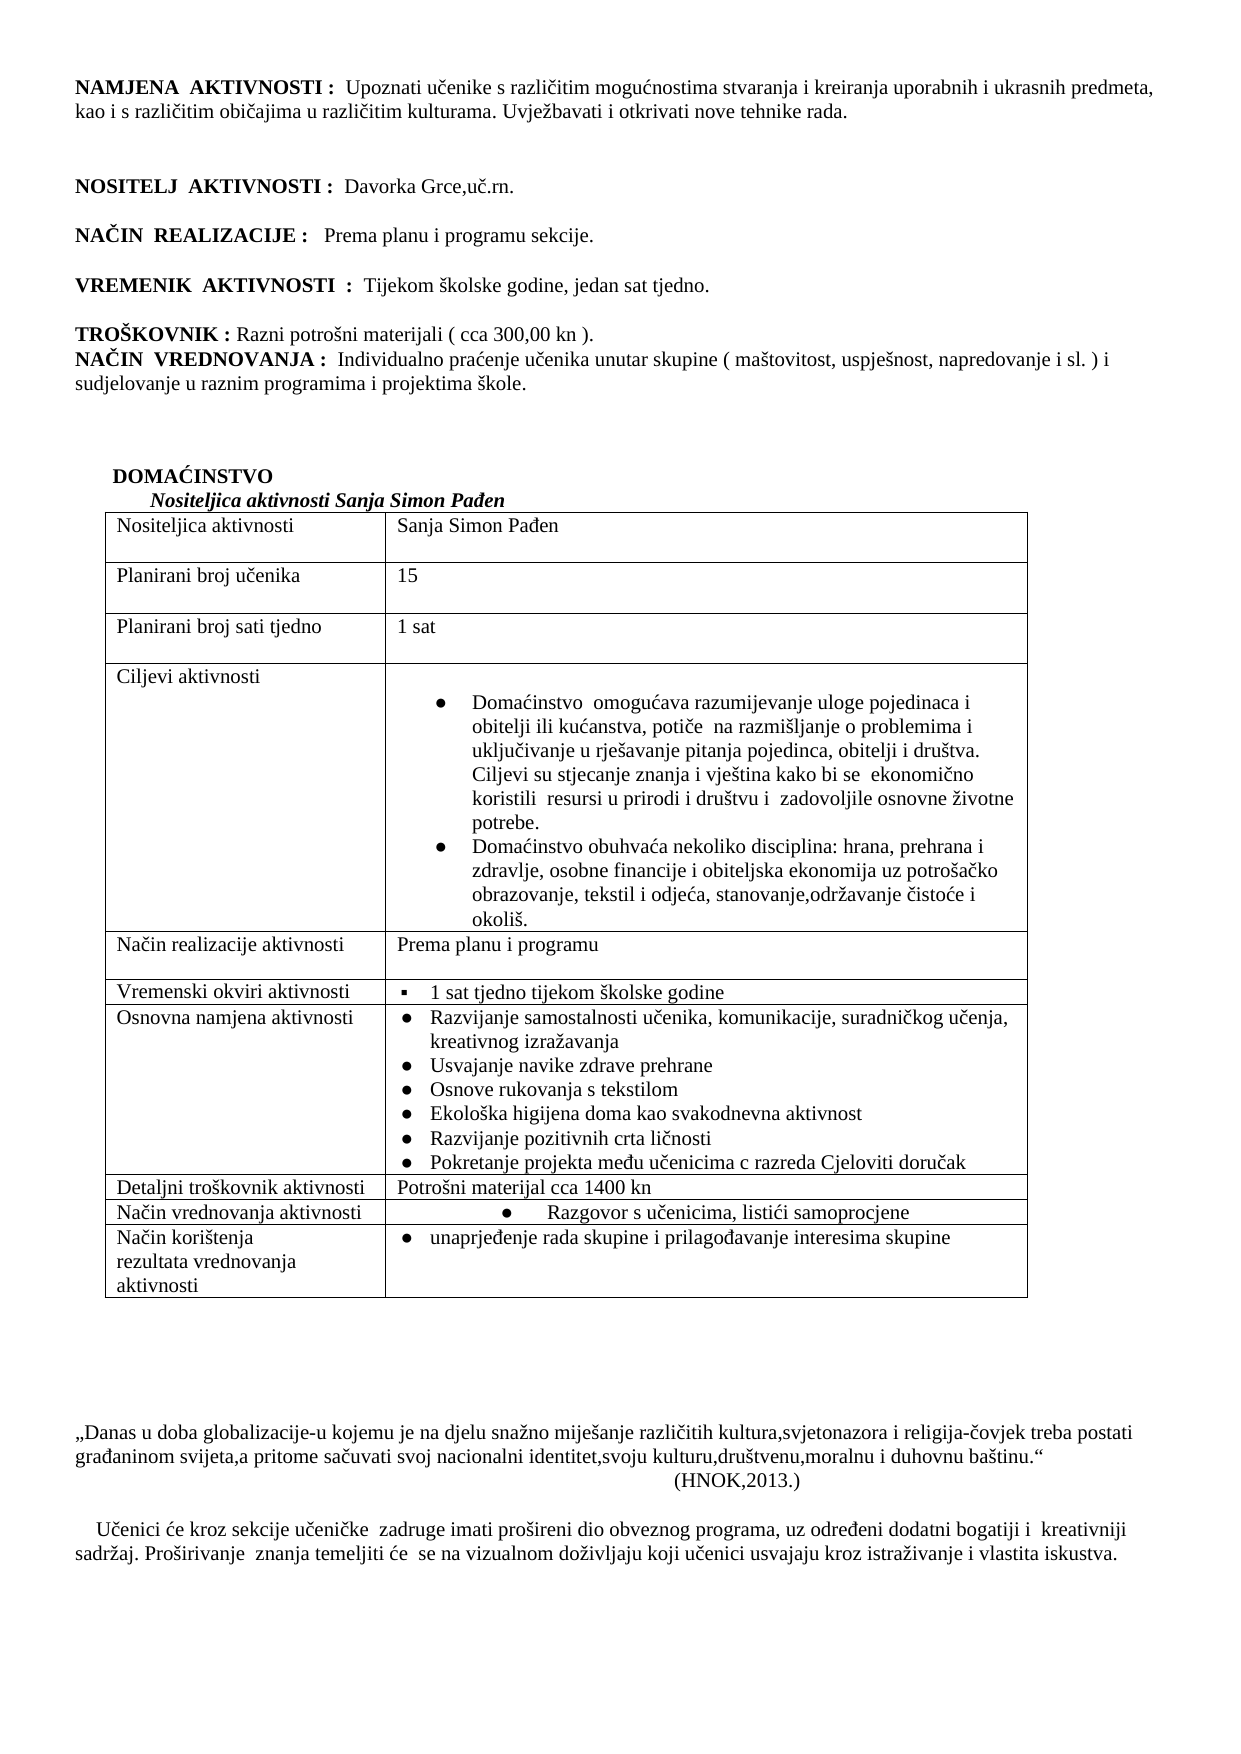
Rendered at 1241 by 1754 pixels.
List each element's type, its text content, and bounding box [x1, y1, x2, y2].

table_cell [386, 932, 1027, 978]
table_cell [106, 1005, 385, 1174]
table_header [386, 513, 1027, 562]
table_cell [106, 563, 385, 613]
text NAČIN REALIZACIJE : Prema planu i programu sekcije. [75, 223, 1165, 247]
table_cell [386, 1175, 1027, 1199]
text Nositeljica aktivnosti Sanja Simon Pađen [150, 488, 1165, 512]
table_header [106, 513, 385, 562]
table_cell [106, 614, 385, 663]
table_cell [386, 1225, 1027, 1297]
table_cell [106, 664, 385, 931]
text TROŠKOVNIK : Razni potrošni materijali ( cca 300,00 kn ). [75, 322, 1165, 346]
text Učenici će kroz sekcije učeničke zadruge imati prošireni dio obveznog programa, uz određeni dodatni bogatiji i kreativniji sadržaj. Proširivanje znanja temeljiti će se na vizualnom doživljaju koji učenici usvajaju kroz istraživanje i vlastita iskustva. [75, 1517, 1165, 1565]
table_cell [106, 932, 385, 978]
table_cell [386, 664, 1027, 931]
text VREMENIK AKTIVNOSTI : Tijekom školske godine, jedan sat tjedno. [75, 273, 1165, 297]
text (HNOK,2013.) [75, 1468, 1165, 1492]
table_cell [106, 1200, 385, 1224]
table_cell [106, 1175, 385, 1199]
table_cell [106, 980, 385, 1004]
text NOSITELJ AKTIVNOSTI : Davorka Grce,uč.rn. [75, 174, 1165, 198]
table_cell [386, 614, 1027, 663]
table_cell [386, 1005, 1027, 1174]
text NAMJENA AKTIVNOSTI : Upoznati učenike s različitim mogućnostima stvaranja i kreiranja uporabnih i ukrasnih predmeta, kao i s različitim običajima u različitim kulturama. Uvježbavati i otkrivati nove tehnike rada. [75, 75, 1165, 123]
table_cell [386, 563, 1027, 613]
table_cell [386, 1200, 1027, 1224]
text „Danas u doba globalizacije-u kojemu je na djelu snažno miješanje različitih kultura,svjetonazora i religija-čovjek treba postati građaninom svijeta,a pritome sačuvati svoj nacionalni identitet,svoju kulturu,društvenu,moralnu i duhovnu baštinu.“ [75, 1420, 1165, 1468]
text DOMAĆINSTVO [112, 463, 1165, 488]
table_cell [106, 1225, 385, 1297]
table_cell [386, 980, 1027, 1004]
